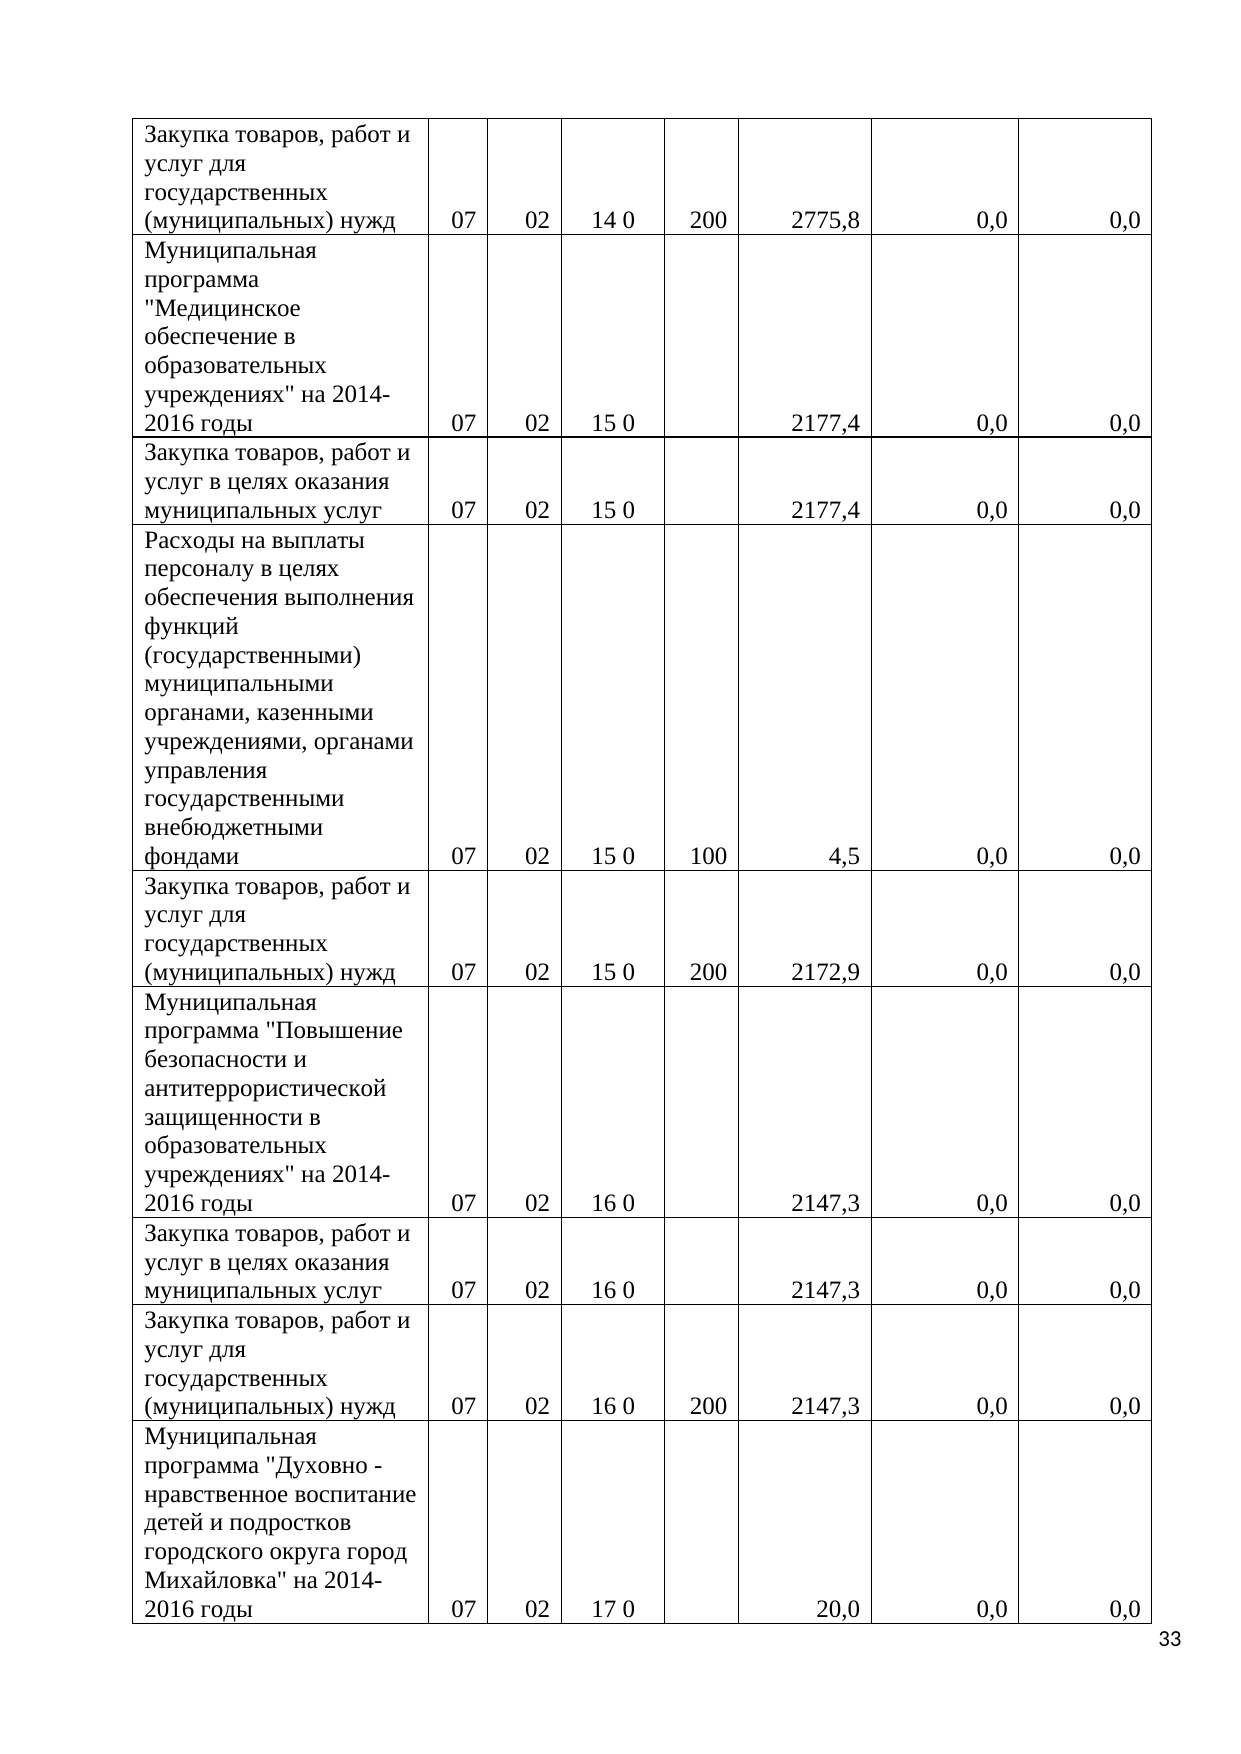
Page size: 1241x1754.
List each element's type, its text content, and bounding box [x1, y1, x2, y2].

table_cell 200 [665, 871, 738, 986]
table_cell 07 [429, 438, 487, 524]
table_cell 02 [488, 871, 561, 986]
table_cell 07 [429, 1218, 487, 1304]
table_cell 0,0 [1019, 438, 1151, 524]
table_cell Муниципальная программа "Повышение безопасности и антитеррористической защищенности в образовательных учреждениях" на 2014-2016 годы [133, 987, 428, 1217]
table_cell 02 [488, 438, 561, 524]
table_cell 0,0 [872, 119, 1018, 234]
table_cell 02 [488, 235, 561, 436]
table_cell 0,0 [1019, 235, 1151, 436]
table_cell 02 [488, 1218, 561, 1304]
table_cell 2147,3 [739, 1305, 871, 1420]
table_cell 16 0 [562, 1305, 664, 1420]
table_cell 02 [488, 1421, 561, 1622]
table_cell 02 [488, 119, 561, 234]
table_cell 17 0 [562, 1421, 664, 1622]
table_cell 2775,8 [739, 119, 871, 234]
table_cell 0,0 [872, 871, 1018, 986]
table_cell 0,0 [872, 1305, 1018, 1420]
table_cell 2172,9 [739, 871, 871, 986]
table_cell 15 0 [562, 871, 664, 986]
table_cell 2147,3 [739, 1218, 871, 1304]
table_cell Закупка товаров, работ и услуг в целях оказания муниципальных услуг [133, 1218, 428, 1304]
table_cell 200 [665, 119, 738, 234]
table_cell 07 [429, 525, 487, 870]
table_cell 0,0 [872, 1218, 1018, 1304]
table_cell [665, 1421, 738, 1622]
table_cell 07 [429, 1305, 487, 1420]
table_cell 15 0 [562, 438, 664, 524]
table_cell [665, 235, 738, 436]
table_cell 100 [665, 525, 738, 870]
table_cell 14 0 [562, 119, 664, 234]
table_cell 0,0 [1019, 871, 1151, 986]
table_cell 02 [488, 525, 561, 870]
table_cell 07 [429, 119, 487, 234]
table_cell 2147,3 [739, 987, 871, 1217]
table_cell 07 [429, 235, 487, 436]
table_cell 200 [665, 1305, 738, 1420]
table_cell [665, 987, 738, 1217]
table_cell 0,0 [872, 525, 1018, 870]
table_cell [665, 1218, 738, 1304]
table_cell 07 [429, 987, 487, 1217]
table_cell 02 [488, 987, 561, 1217]
table_cell 0,0 [1019, 525, 1151, 870]
table_cell 15 0 [562, 235, 664, 436]
table_cell 16 0 [562, 1218, 664, 1304]
table_cell 4,5 [739, 525, 871, 870]
table_cell 0,0 [1019, 119, 1151, 234]
table_cell Закупка товаров, работ и услуг в целях оказания муниципальных услуг [133, 438, 428, 524]
table_cell 07 [429, 871, 487, 986]
table_cell 0,0 [1019, 987, 1151, 1217]
table_cell 0,0 [1019, 1305, 1151, 1420]
table_cell Закупка товаров, работ и услуг для государственных (муниципальных) нужд [133, 119, 428, 234]
table_cell Закупка товаров, работ и услуг для государственных (муниципальных) нужд [133, 871, 428, 986]
table_cell 0,0 [1019, 1218, 1151, 1304]
table_cell [665, 438, 738, 524]
table_cell 02 [488, 1305, 561, 1420]
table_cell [133, 1305, 428, 1420]
table_cell 0,0 [872, 987, 1018, 1217]
table_cell 0,0 [1019, 1421, 1151, 1622]
table_cell 07 [429, 1421, 487, 1622]
table_cell 2177,4 [739, 438, 871, 524]
table_cell Муниципальная программа "Духовно - нравственное воспитание детей и подростков городского округа город Михайловка" на 2014-2016 годы [133, 1421, 428, 1622]
table_cell 0,0 [872, 1421, 1018, 1622]
table_cell 0,0 [872, 438, 1018, 524]
table_cell 0,0 [872, 235, 1018, 436]
table_cell Муниципальная программа "Медицинское обеспечение в образовательных учреждениях" на 2014-2016 годы [133, 235, 428, 436]
table_cell Расходы на выплаты персоналу в целях обеспечения выполнения функций (государственными) муниципальными органами, казенными учреждениями, органами управления государственными внебюджетными фондами [133, 525, 428, 870]
table_cell 16 0 [562, 987, 664, 1217]
table_cell 15 0 [562, 525, 664, 870]
table_cell 2177,4 [739, 235, 871, 436]
table_cell 20,0 [739, 1421, 871, 1622]
